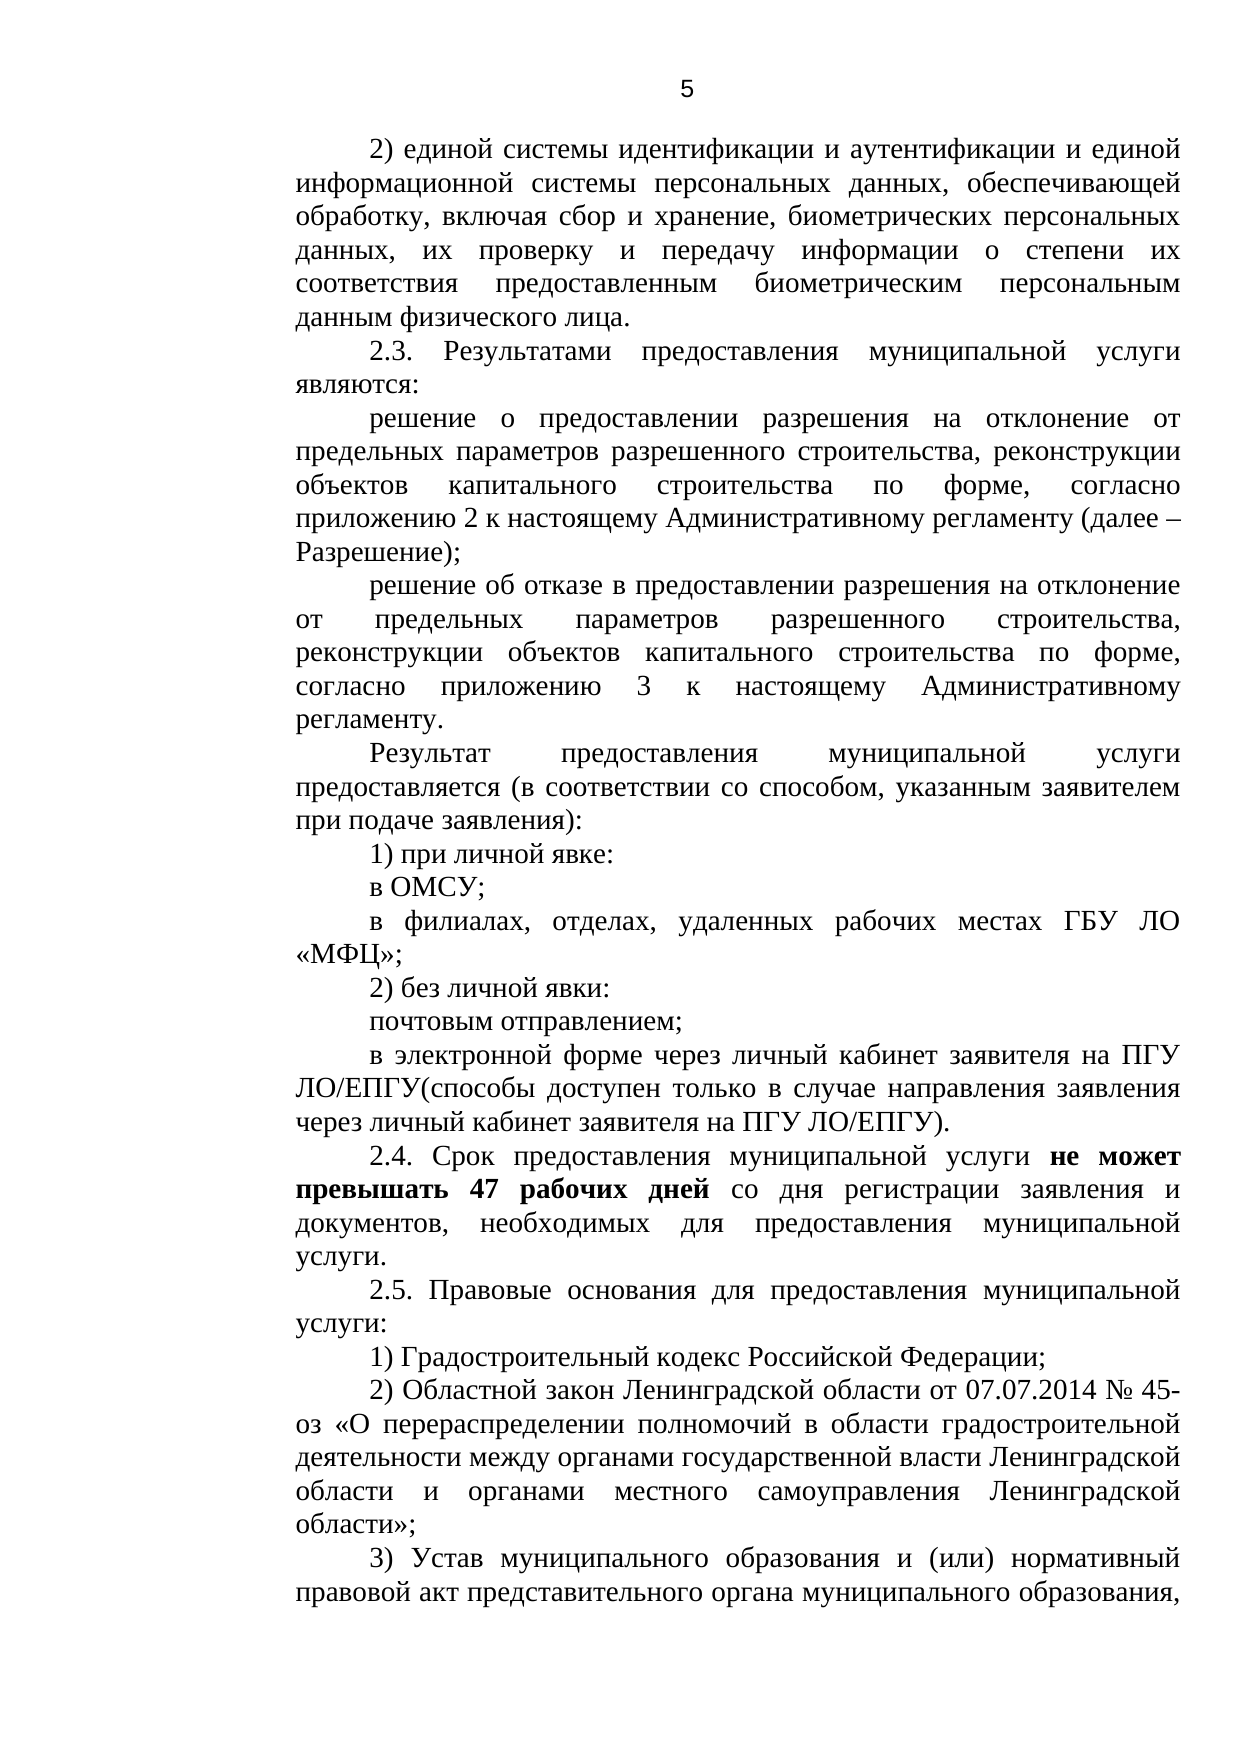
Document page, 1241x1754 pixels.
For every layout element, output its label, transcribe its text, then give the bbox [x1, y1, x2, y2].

text 2) Областной закон Ленинградской области от 07.07.2014 № 45-оз «О перераспределении полномочий в области градостроительной деятельности между органами государственной власти Ленинградской области и органами местного самоуправления Ленинградской области»; [295, 1372, 1181, 1540]
text в ОМСУ; [295, 869, 1181, 903]
text в электронной форме через личный кабинет заявителя на ПГУ ЛО/ЕПГУ(способы доступен только в случае направления заявления через личный кабинет заявителя на ПГУ ЛО/ЕПГУ). [295, 1037, 1181, 1138]
text решение об отказе в предоставлении разрешения на отклонение от предельных параметров разрешенного строительства, реконструкции объектов капитального строительства по форме, согласно приложению 3 к настоящему Административному регламенту. [295, 567, 1181, 735]
text почтовым отправлением; [295, 1003, 1181, 1037]
text 2) единой системы идентификации и аутентификации и единой информационной системы персональных данных, обеспечивающей обработку, включая сбор и хранение, биометрических персональных данных, их проверку и передачу информации о степени их соответствия предоставленным биометрическим персональным данным физического лица. [295, 131, 1181, 333]
text 2.4. Срок предоставления муниципальной услуги не может превышать 47 рабочих дней со дня регистрации заявления и документов, необходимых для предоставления муниципальной услуги. [295, 1138, 1181, 1272]
text решение о предоставлении разрешения на отклонение от предельных параметров разрешенного строительства, реконструкции объектов капитального строительства по форме, согласно приложению 2 к настоящему Административному регламенту (далее – Разрешение); [295, 400, 1181, 567]
text Результат предоставления муниципальной услуги предоставляется (в соответствии со способом, указанным заявителем при подаче заявления): [295, 735, 1181, 836]
text 1) Градостроительный кодекс Российской Федерации; [295, 1339, 1181, 1372]
text 2) без личной явки: [295, 970, 1181, 1003]
text 2.3. Результатами предоставления муниципальной услуги являются: [295, 333, 1181, 400]
text 2.5. Правовые основания для предоставления муниципальной услуги: [295, 1272, 1181, 1339]
text 1) при личной явке: [295, 836, 1181, 869]
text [295, 1540, 1181, 1607]
text в филиалах, отделах, удаленных рабочих местах ГБУ ЛО «МФЦ»; [295, 903, 1181, 970]
